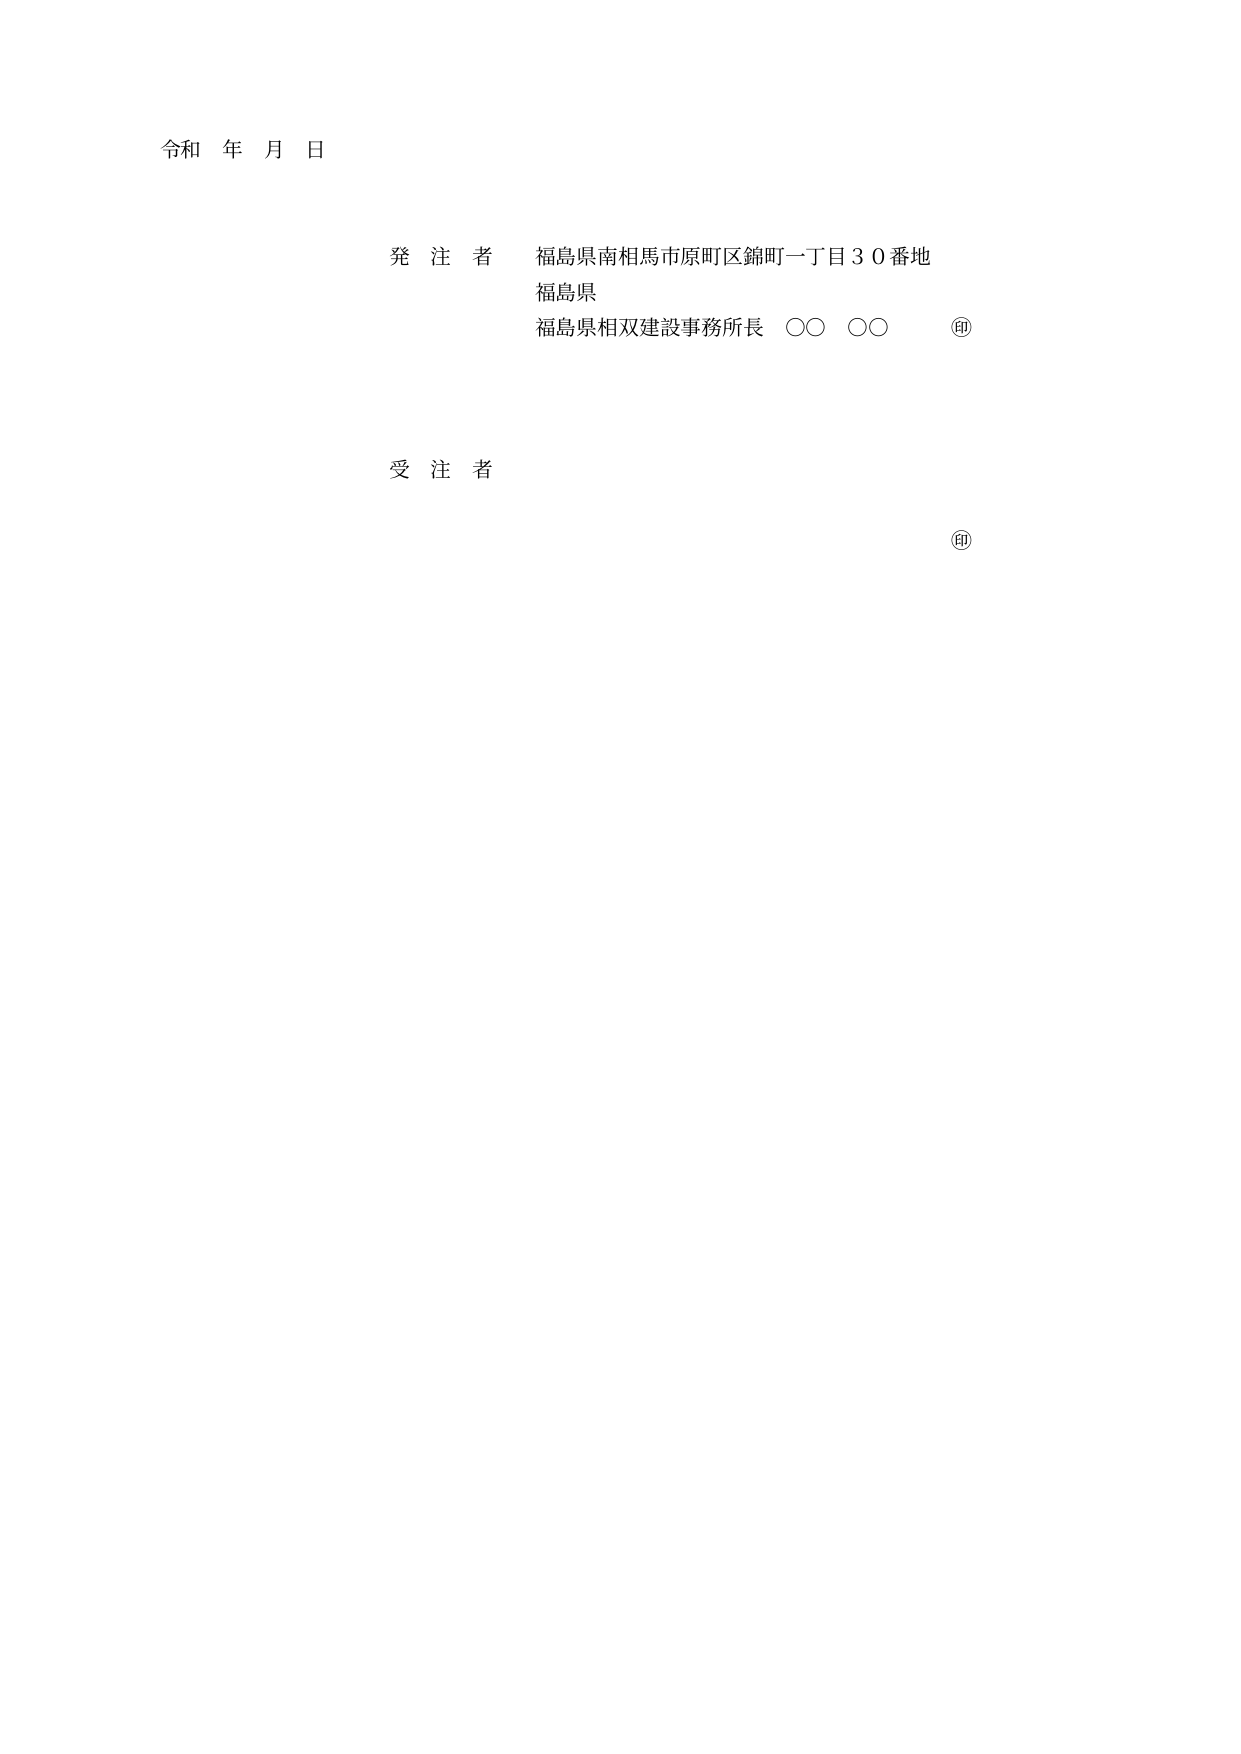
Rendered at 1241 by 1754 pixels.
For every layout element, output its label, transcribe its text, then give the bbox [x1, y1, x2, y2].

text 受 注 者 [118, 451, 1122, 486]
text 福島県 [118, 273, 1122, 309]
text 令和 年 月 日 [118, 131, 1122, 167]
text 福島県相双建設事務所長 ○○ ○○ ㊞ [118, 309, 1122, 344]
text ㊞ [118, 522, 1122, 557]
text 発 注 者 福島県南相馬市原町区錦町一丁目３０番地 [118, 238, 1122, 273]
